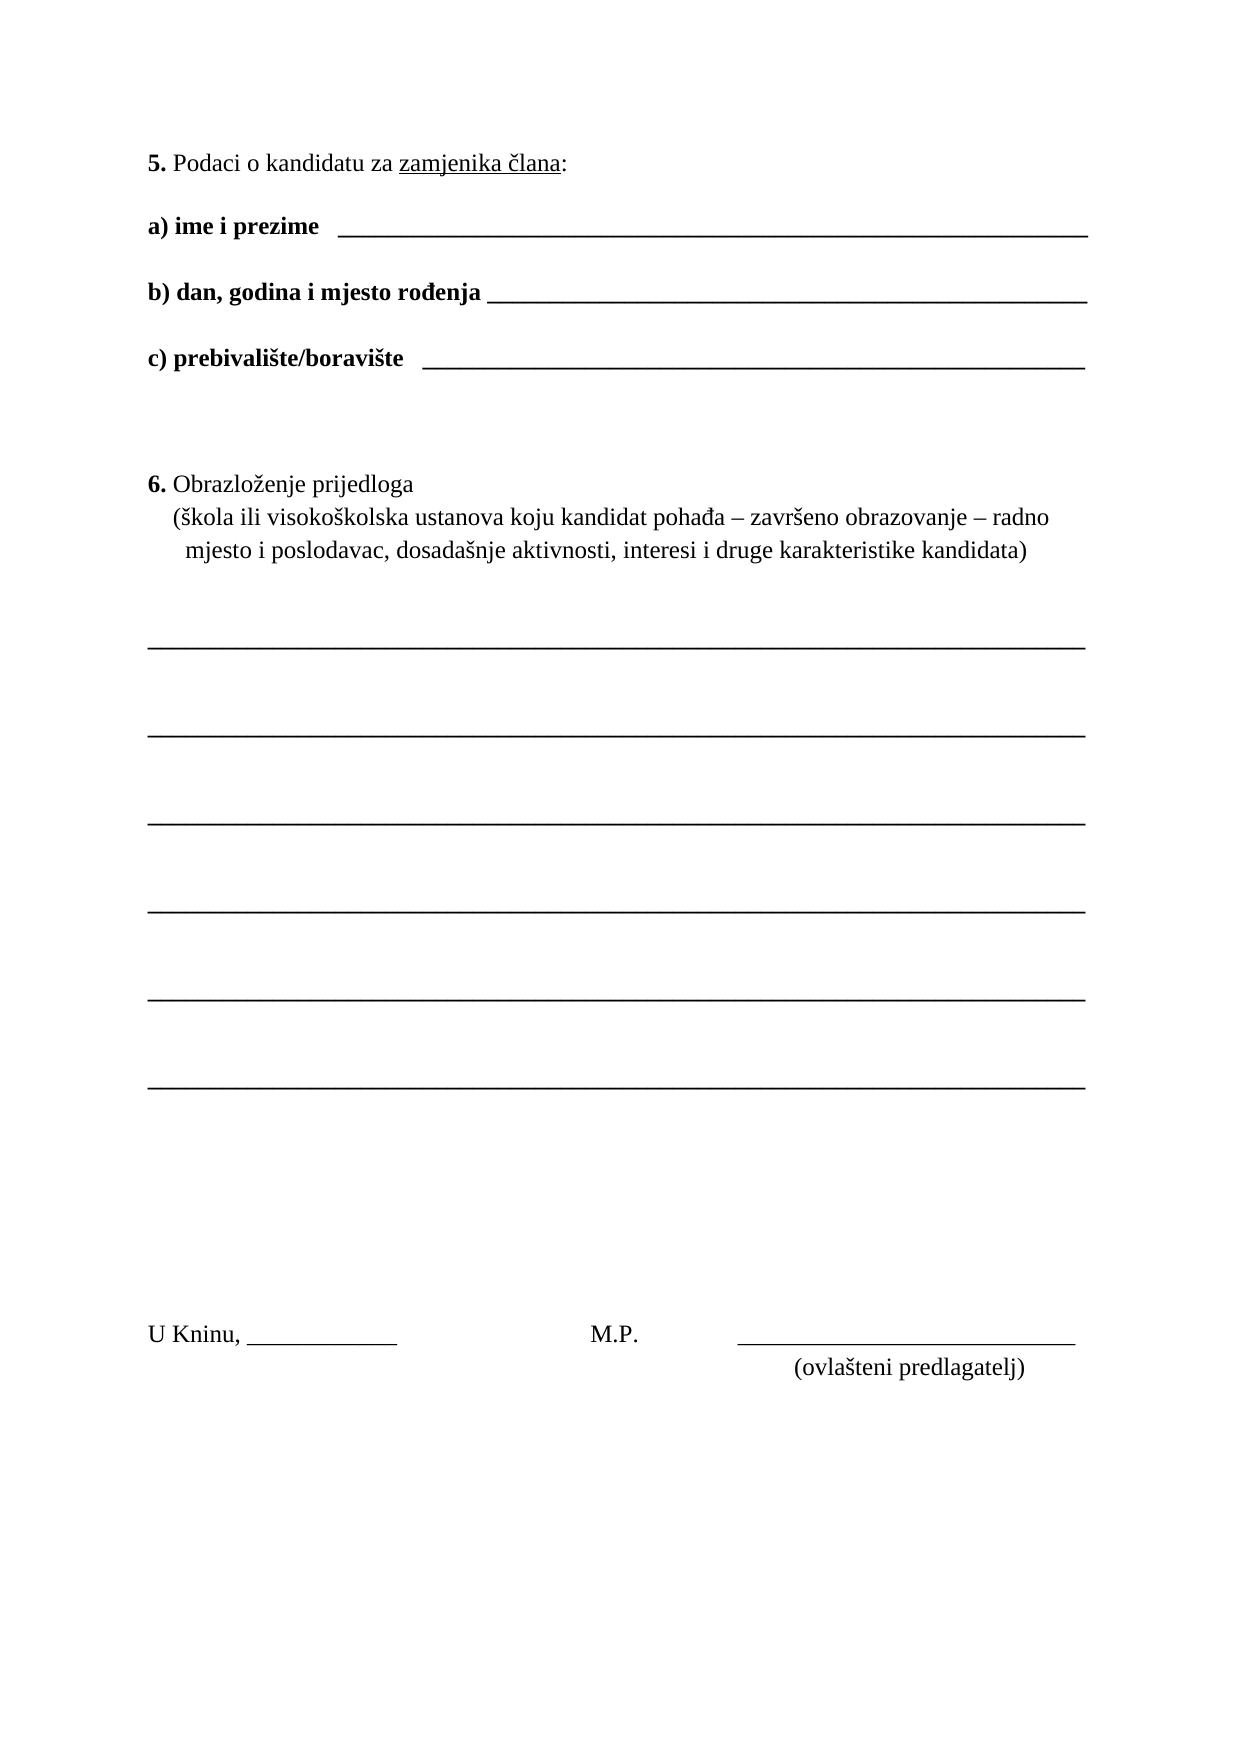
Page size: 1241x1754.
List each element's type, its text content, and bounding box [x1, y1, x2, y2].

text 5. Podaci o kandidatu za zamjenika člana: [148, 148, 1093, 176]
text b) dan, godina i mjesto rođenja ________________________________________________ [148, 277, 1093, 306]
text c) prebivalište/boravište _____________________________________________________ [148, 343, 1093, 372]
text ___________________________________________________________________________ [148, 976, 1093, 1004]
text (ovlašteni predlagatelj) [148, 1352, 1093, 1381]
text ___________________________________________________________________________ [148, 1063, 1093, 1092]
text mjesto i poslodavac, dosadašnje aktivnosti, interesi i druge karakteristike kandidata) [148, 535, 1093, 564]
text a) ime i prezime ____________________________________________________________ [148, 211, 1093, 239]
text ___________________________________________________________________________ [148, 623, 1093, 652]
text (škola ili visokoškolska ustanova koju kandidat pohađa – završeno obrazovanje – radno [148, 502, 1093, 531]
text 6. Obrazloženje prijedloga [148, 469, 1093, 498]
text ___________________________________________________________________________ [148, 887, 1093, 916]
text U Kninu, ____________ M.P. ___________________________ [148, 1319, 1093, 1348]
text ___________________________________________________________________________ [148, 711, 1093, 740]
text ___________________________________________________________________________ [148, 799, 1093, 828]
